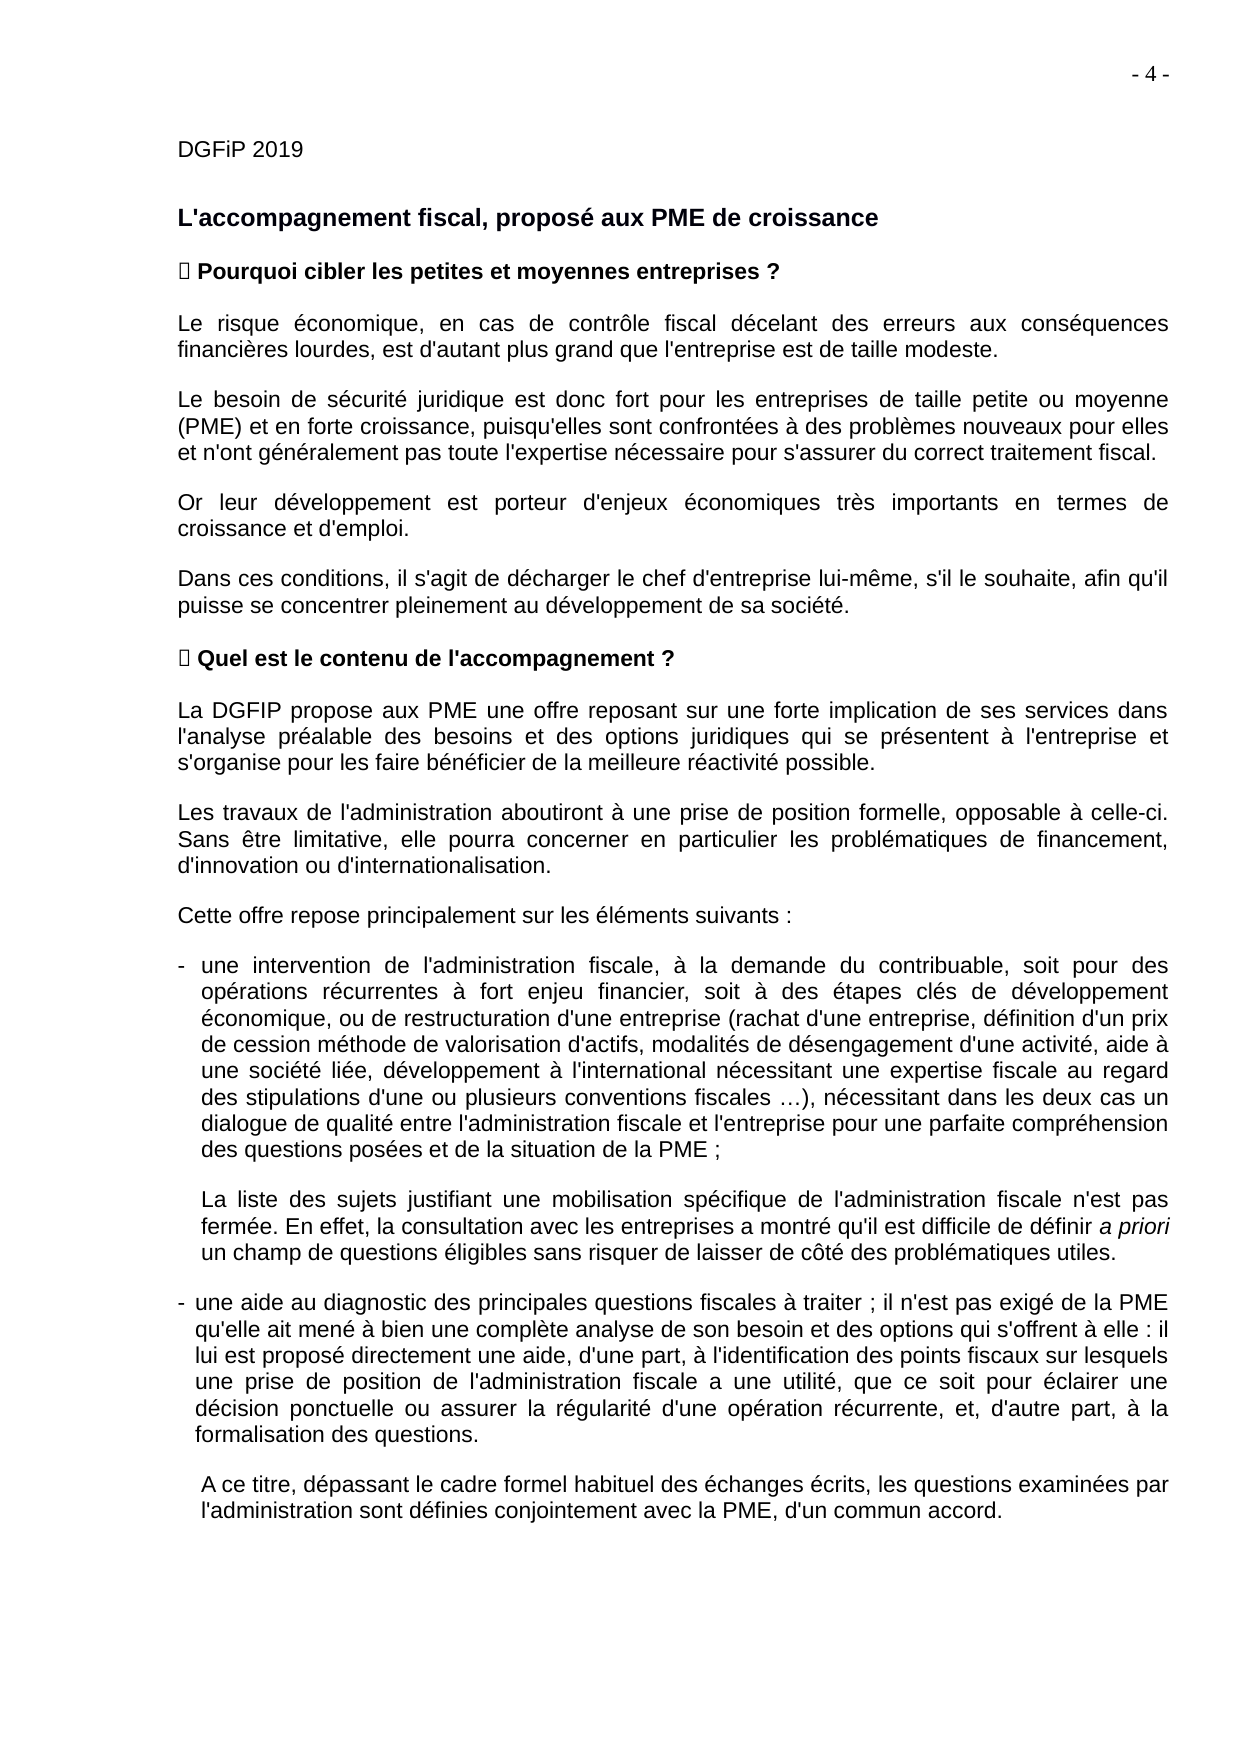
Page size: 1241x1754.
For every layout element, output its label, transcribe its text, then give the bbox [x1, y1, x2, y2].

text - une aide au diagnostic des principales questions fiscales à traiter ; il n'est pas exigé de la PME qu'elle ait mené à bien une complète analyse de son besoin et des options qui s'offrent à elle : il lui est proposé directement une aide, d'une part, à l'identification des points fiscaux sur lesquels une prise de position de l'administration fiscale a une utilité, que ce soit pour éclairer une décision ponctuelle ou assurer la régularité d'une opération récurrente, et, d'autre part, à la formalisation des questions. [177, 1289, 1169, 1447]
text Le besoin de sécurité juridique est donc fort pour les entreprises de taille petite ou moyenne (PME) et en forte croissance, puisqu'elles sont confrontées à des problèmes nouveaux pour elles et n'ont généralement pas toute l'expertise nécessaire pour s'assurer du correct traitement fiscal. [177, 386, 1169, 465]
text  Pourquoi cibler les petites et moyennes entreprises ? [177, 255, 1169, 286]
text  Quel est le contenu de l'accompagnement ? [177, 642, 1169, 673]
text Cette offre repose principalement sur les éléments suivants : [177, 902, 1169, 928]
text L'accompagnement fiscal, proposé aux PME de croissance [177, 203, 1169, 231]
text Le risque économique, en cas de contrôle fiscal décelant des erreurs aux conséquences financières lourdes, est d'autant plus grand que l'entreprise est de taille modeste. [177, 310, 1169, 363]
text - une intervention de l'administration fiscale, à la demande du contribuable, soit pour des opérations récurrentes à fort enjeu financier, soit à des étapes clés de développement économique, ou de restructuration d'une entreprise (rachat d'une entreprise, définition d'un prix de cession méthode de valorisation d'actifs, modalités de désengagement d'une activité, aide à une société liée, développement à l'international nécessitant une expertise fiscale au regard des stipulations d'une ou plusieurs conventions fiscales …), nécessitant dans les deux cas un dialogue de qualité entre l'administration fiscale et l'entreprise pour une parfaite compréhension des questions posées et de la situation de la PME ; [177, 952, 1169, 1163]
text Dans ces conditions, il s'agit de décharger le chef d'entreprise lui-même, s'il le souhaite, afin qu'il puisse se concentrer pleinement au développement de sa société. [177, 565, 1169, 618]
text Or leur développement est porteur d'enjeux économiques très importants en termes de croissance et d'emploi. [177, 489, 1169, 542]
text Les travaux de l'administration aboutiront à une prise de position formelle, opposable à celle-ci. Sans être limitative, elle pourra concerner en particulier les problématiques de financement, d'innovation ou d'internationalisation. [177, 799, 1169, 878]
text La liste des sujets justifiant une mobilisation spécifique de l'administration fiscale n'est pas fermée. En effet, la consultation avec les entreprises a montré qu'il est difficile de définir a priori un champ de questions éligibles sans risquer de laisser de côté des problématiques utiles. [201, 1186, 1169, 1266]
text La DGFIP propose aux PME une offre reposant sur une forte implication de ses services dans l'analyse préalable des besoins et des options juridiques qui se présentent à l'entreprise et s'organise pour les faire bénéficier de la meilleure réactivité possible. [177, 697, 1169, 776]
text A ce titre, dépassant le cadre formel habituel des échanges écrits, les questions examinées par l'administration sont définies conjointement avec la PME, d'un commun accord. [201, 1471, 1169, 1524]
text DGFiP 2019 [177, 135, 1169, 162]
